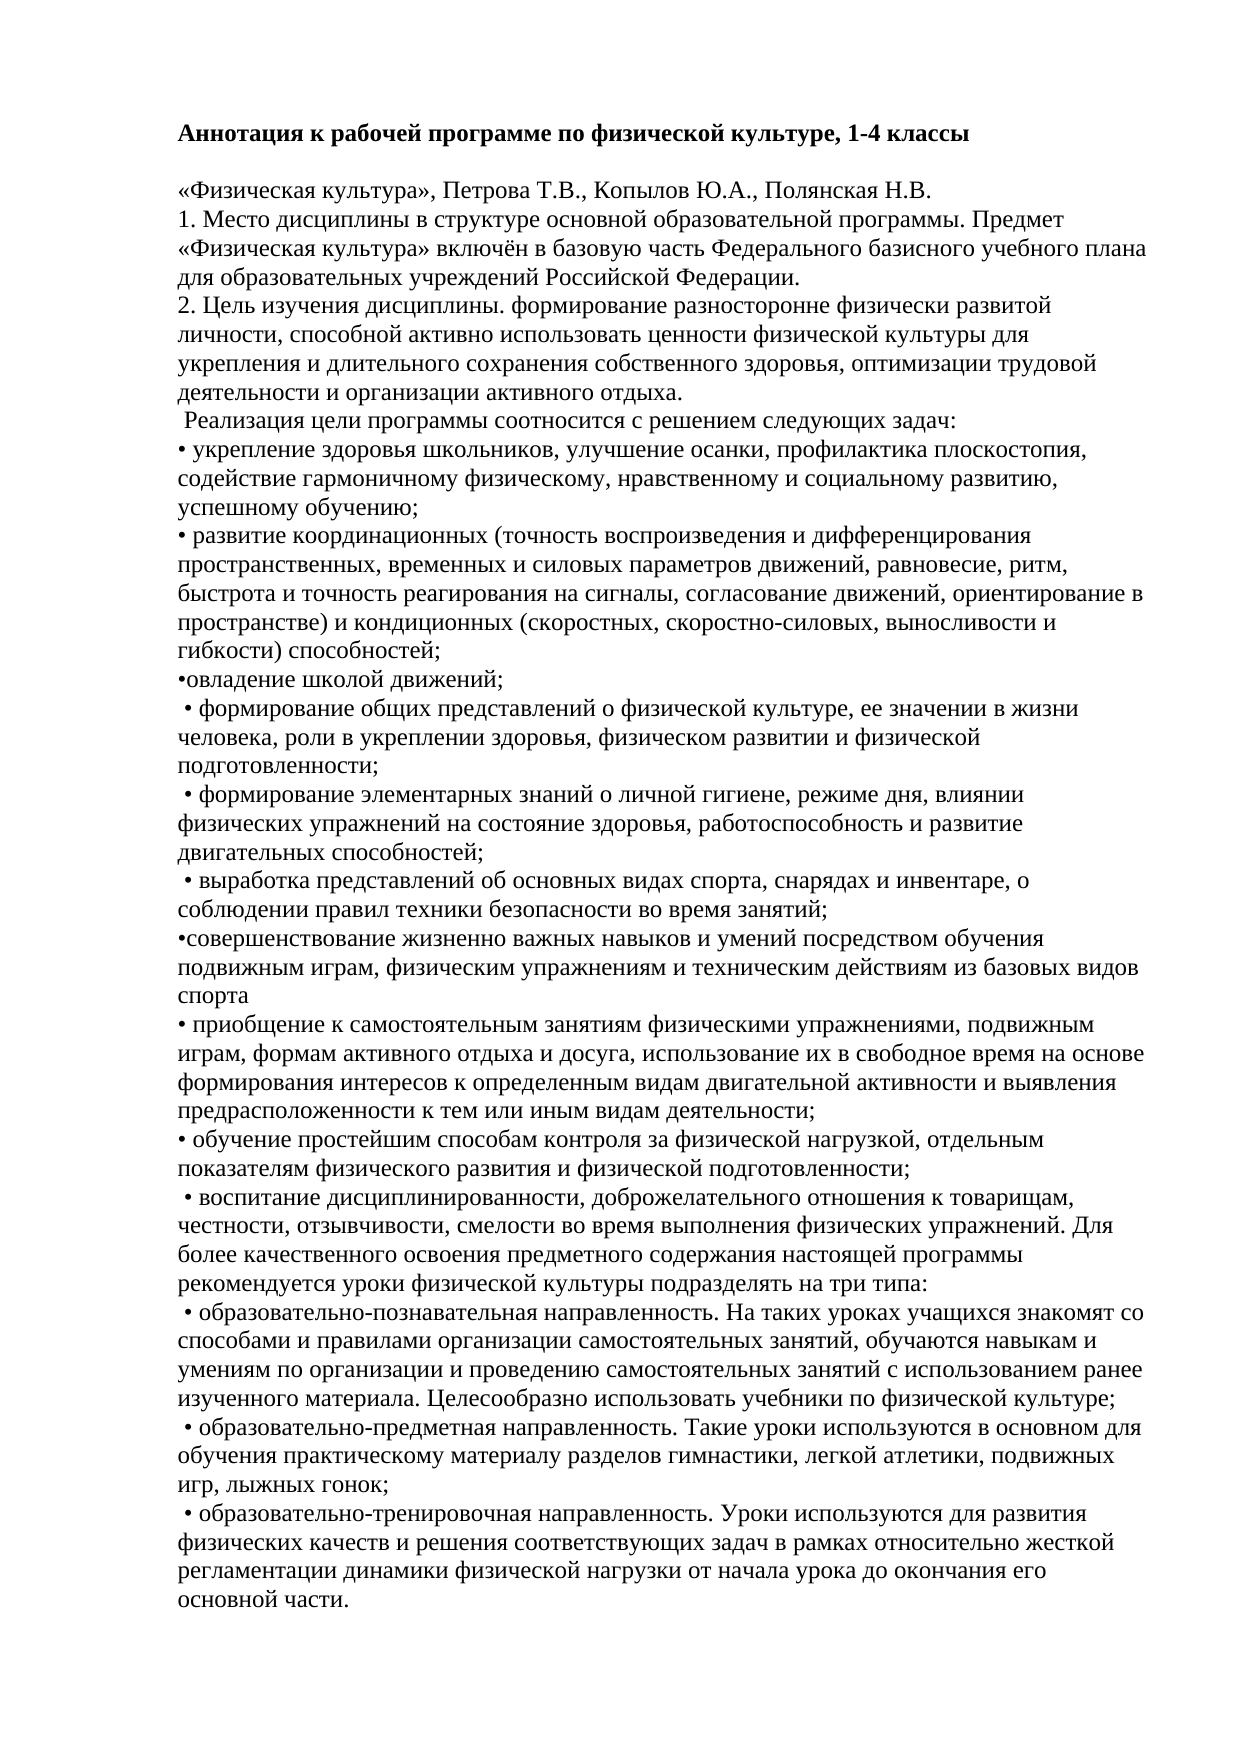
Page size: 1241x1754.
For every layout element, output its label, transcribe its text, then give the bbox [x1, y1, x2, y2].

text • воспитание дисциплинированности, доброжелательного отношения к товарищам, честности, отзывчивости, смелости во время выполнения физических упражнений. Для более качественного освоения предметного содержания настоящей программы рекомендуется уроки физической культуры подразделять на три типа: [177, 1182, 1152, 1297]
text •совершенствование жизненно важных навыков и умений посредством обучения подвижным играм, физическим упражнениям и техническим действиям из базовых видов спорта [177, 923, 1152, 1009]
text • выработка представлений об основных видах спорта, снарядах и инвентаре, о соблюдении правил техники безопасности во время занятий; [177, 866, 1152, 923]
text • формирование общих представлений о физической культуре, ее значении в жизни человека, роли в укреплении здоровья, физическом развитии и физической подготовленности; [177, 693, 1152, 779]
text • образовательно-тренировочная направленность. Уроки используются для развития физических качеств и решения соответствующих задач в рамках относительно жесткой регламентации динамики физической нагрузки от начала урока до окончания его основной части. [177, 1498, 1152, 1613]
text • образовательно-познавательная направленность. На таких уроках учащихся знакомят со способами и правилами организации самостоятельных занятий, обучаются навыкам и умениям по организации и проведению самостоятельных занятий с использованием ранее изученного материала. Целесообразно использовать учебники по физической культуре; [177, 1297, 1152, 1412]
text • образовательно-предметная направленность. Такие уроки используются в основном для обучения практическому материалу разделов гимнастики, легкой атлетики, подвижных игр, лыжных гонок; [177, 1412, 1152, 1498]
text Реализация цели программы соотносится с решением следующих задач: [177, 406, 1152, 434]
text Аннотация к рабочей программе по физической культуре, 1-4 классы [177, 118, 1152, 147]
text • укрепление здоровья школьников, улучшение осанки, профилактика плоскостопия, содействие гармоничному физическому, нравственному и социальному развитию, успешному обучению; [177, 434, 1152, 521]
text «Физическая культура», Петрова Т.В., Копылов Ю.А., Полянская Н.В. 1. Место дисциплины в структуре основной образовательной программы. Предмет «Физическая культура» включён в базовую часть Федерального базисного учебного плана для образовательных учреждений Российской Федерации. 2. Цель изучения дисциплины. формирование разносторонне физически развитой личности, способной активно использовать ценности физической культуры для укрепления и длительного сохранения собственного здоровья, оптимизации трудовой деятельности и организации активного отдыха. [177, 147, 1152, 406]
text • обучение простейшим способам контроля за физической нагрузкой, отдельным показателям физического развития и физической подготовленности; [177, 1124, 1152, 1182]
text • приобщение к самостоятельным занятиям физическими упражнениями, подвижным играм, формам активного отдыха и досуга, использование их в свободное время на основе формирования интересов к определенным видам двигательной активности и выявления предрасположенности к тем или иным видам деятельности; [177, 1009, 1152, 1124]
text • формирование элементарных знаний о личной гигиене, режиме дня, влиянии физических упражнений на состояние здоровья, работоспособность и развитие двигательных способностей; [177, 779, 1152, 866]
text •овладение школой движений; [177, 664, 1152, 693]
text • развитие координационных (точность воспроизведения и дифференцирования пространственных, временных и силовых параметров движений, равновесие, ритм, быстрота и точность реагирования на сигналы, согласование движений, ориентирование в пространстве) и кондиционных (скоростных, скоростно-силовых, выносливости и гибкости) способностей; [177, 521, 1152, 664]
